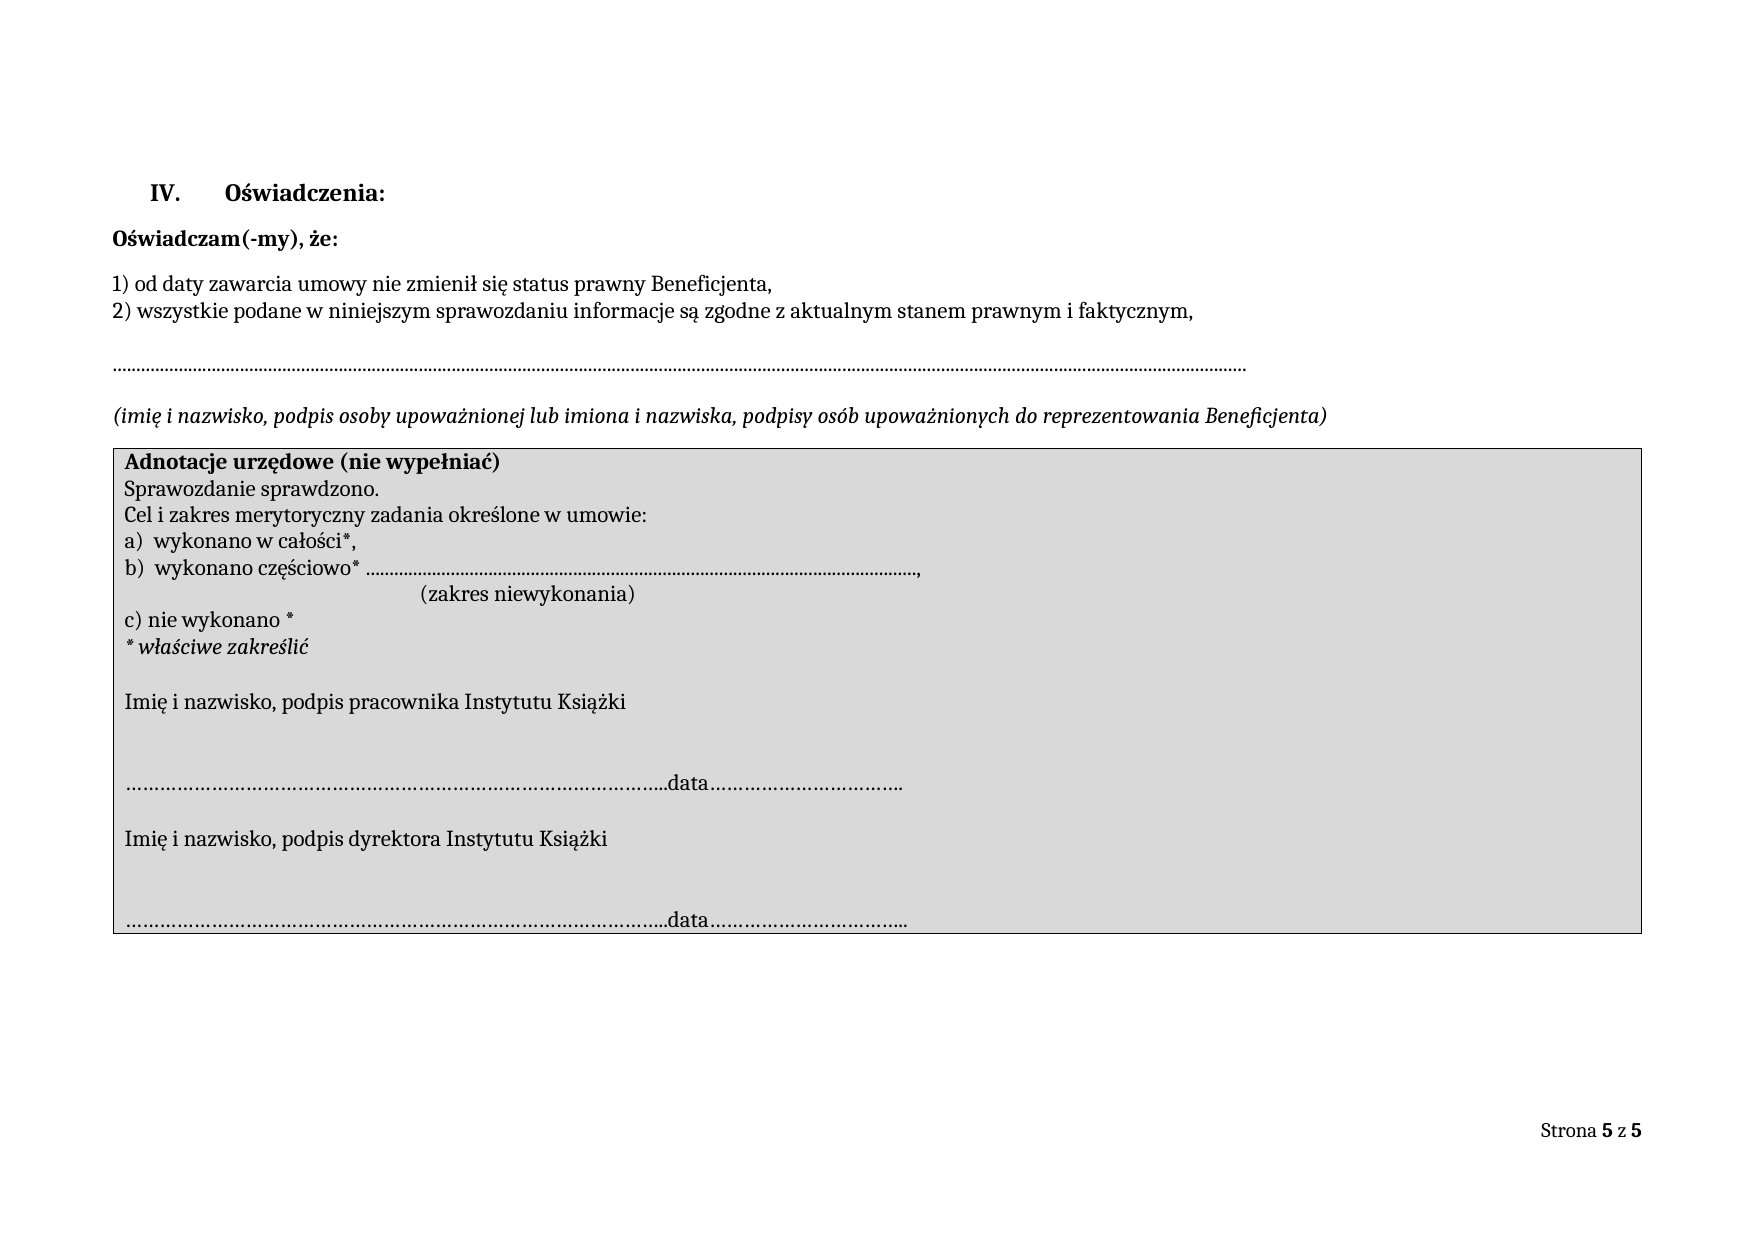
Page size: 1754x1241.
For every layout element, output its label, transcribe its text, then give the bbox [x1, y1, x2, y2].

list Oświadczenia: [150, 178, 1641, 207]
text (imię i nazwisko, podpis osoby upoważnionej lub imiona i nazwiska, podpisy osób upoważnionych do reprezentowania Beneficjenta) [112, 403, 1641, 429]
text 1) od daty zawarcia umowy nie zmienił się status prawny Beneficjenta, [112, 271, 1641, 298]
text ................................................................................................................................................................................................................................................. [112, 350, 1641, 403]
text Oświadczam(-my), że: [112, 226, 1641, 252]
text 2) wszystkie podane w niniejszym sprawozdaniu informacje są zgodne z aktualnym stanem prawnym i faktycznym, [112, 298, 1641, 350]
table_header Adnotacje urzędowe (nie wypełniać) Sprawozdanie sprawdzono. Cel i zakres merytoryczny zadania określone w umowie: a) wykonano w całości*, b) wykonano częściowo* ....................................................................................................................., (zakres niewykonania) c) nie wykonano * * właściwe zakreślić Imię i nazwisko, podpis pracownika Instytutu Książki …………………………………………………………………………………..data……………………………. Imię i nazwisko, podpis dyrektora Instytutu Książki …………………………………………………………………………………..data…………………………….. [114, 449, 1641, 933]
